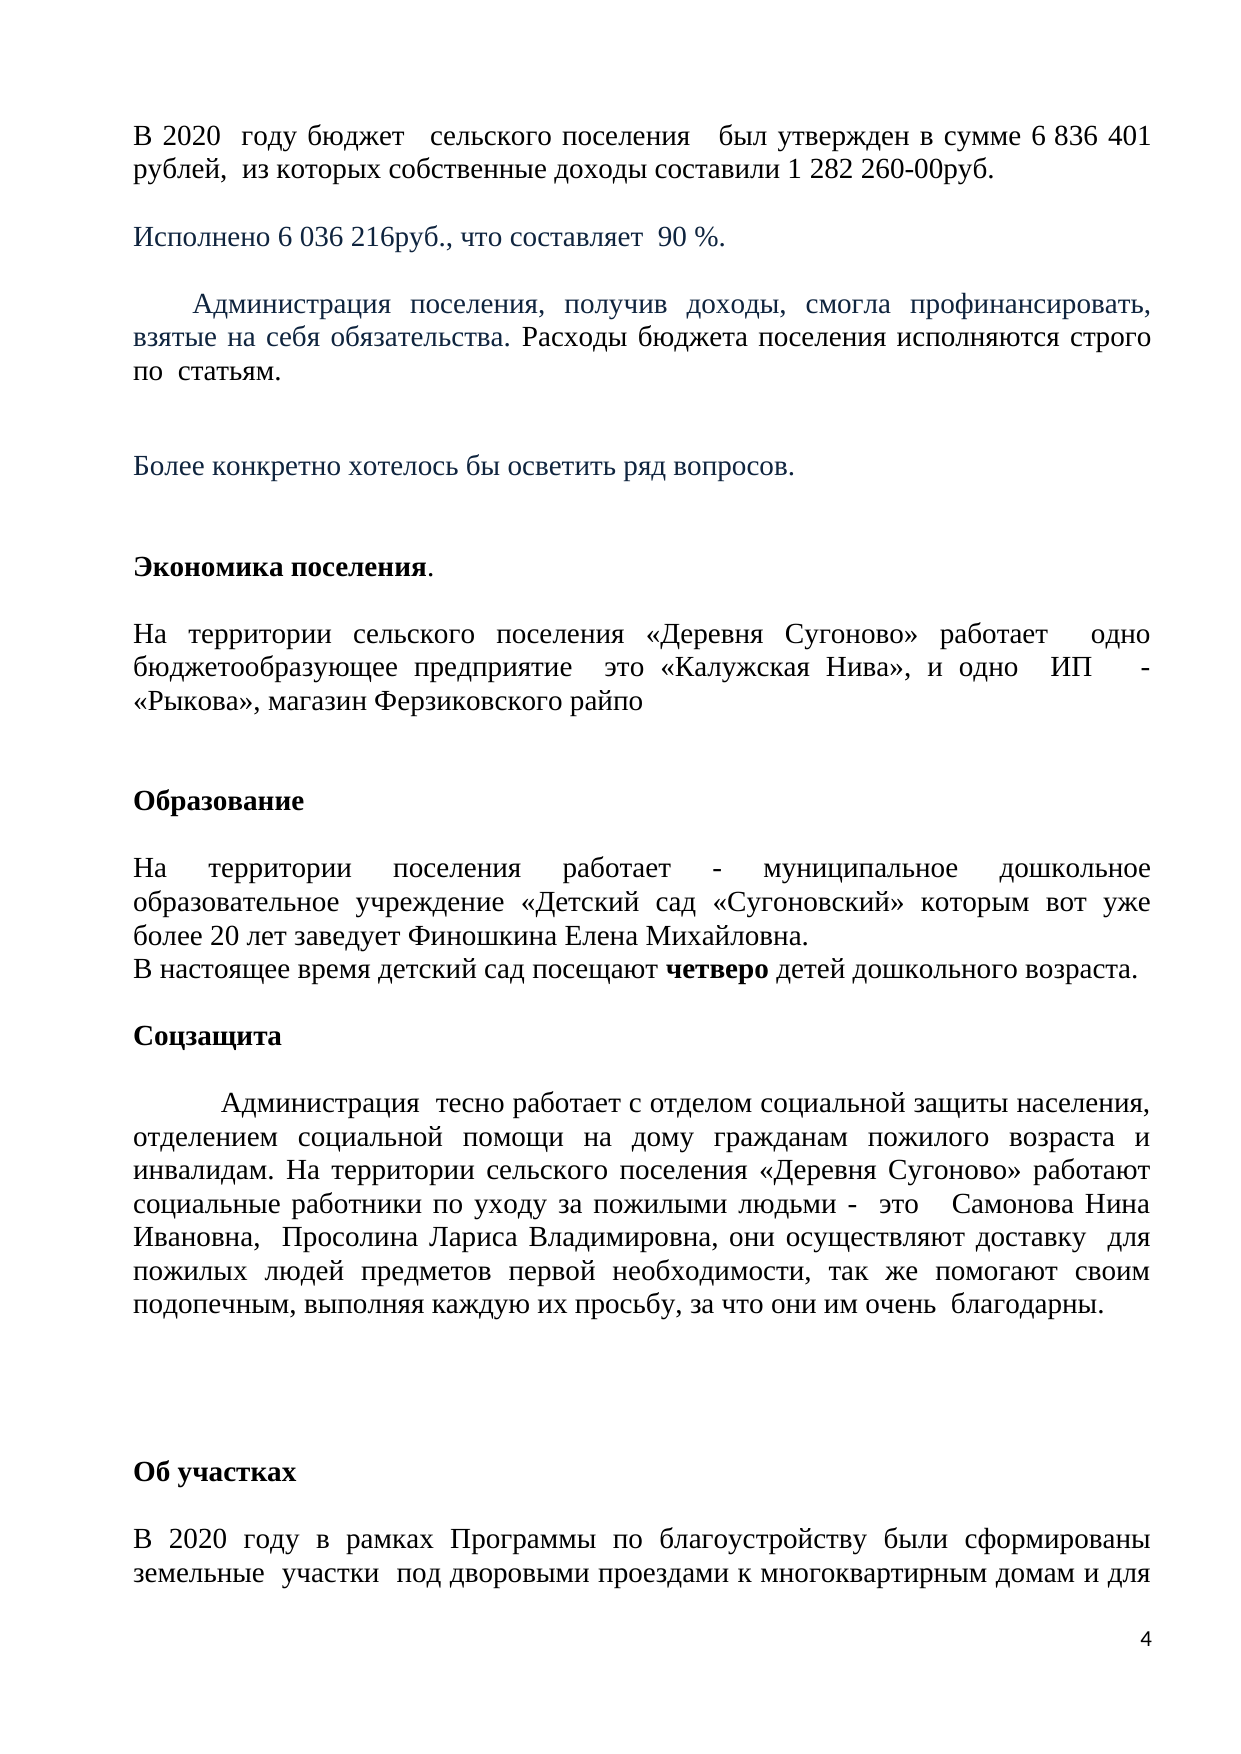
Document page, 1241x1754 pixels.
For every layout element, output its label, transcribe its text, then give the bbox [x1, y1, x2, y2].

text Администрация поселения, получив доходы, смогла профинансировать, взятые на себя обязательства. Расходы бюджета поселения исполняются строго по статьям. [133, 286, 1152, 386]
text Экономика поселения. [133, 549, 1152, 582]
text На территории сельского поселения «Деревня Сугоново» работает одно бюджетообразующее предприятие это «Калужская Нива», и одно ИП - «Рыкова», магазин Ферзиковского райпо [133, 616, 1152, 716]
text Об участках [133, 1454, 1152, 1488]
text Образование [133, 783, 1152, 817]
text Исполнено 6 036 216руб., что составляет 90 %. [133, 219, 1152, 252]
text Более конкретно хотелось бы осветить ряд вопросов. [133, 448, 1152, 482]
text На территории поселения работает - муниципальное дошкольное образовательное учреждение «Детский сад «Сугоновский» которым вот уже более 20 лет заведует Финошкина Елена Михайловна. [133, 851, 1152, 951]
text В 2020 году бюджет сельского поселения был утвержден в сумме 6 836 401 рублей, из которых собственные доходы составили 1 282 260-00руб. [133, 118, 1152, 185]
text Соцзащита [133, 1018, 1152, 1052]
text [133, 1521, 1152, 1588]
text Администрация тесно работает с отделом социальной защиты населения, отделением социальной помощи на дому гражданам пожилого возраста и инвалидам. На территории сельского поселения «Деревня Сугоново» работают социальные работники по уходу за пожилыми людьми - это Самонова Нина Ивановна, Просолина Лариса Владимировна, они осуществляют доставку для пожилых людей предметов первой необходимости, так же помогают своим подопечным, выполняя каждую их просьбу, за что они им очень благодарны. [133, 1085, 1152, 1320]
text В настоящее время детский сад посещают четверо детей дошкольного возраста. [133, 951, 1152, 985]
